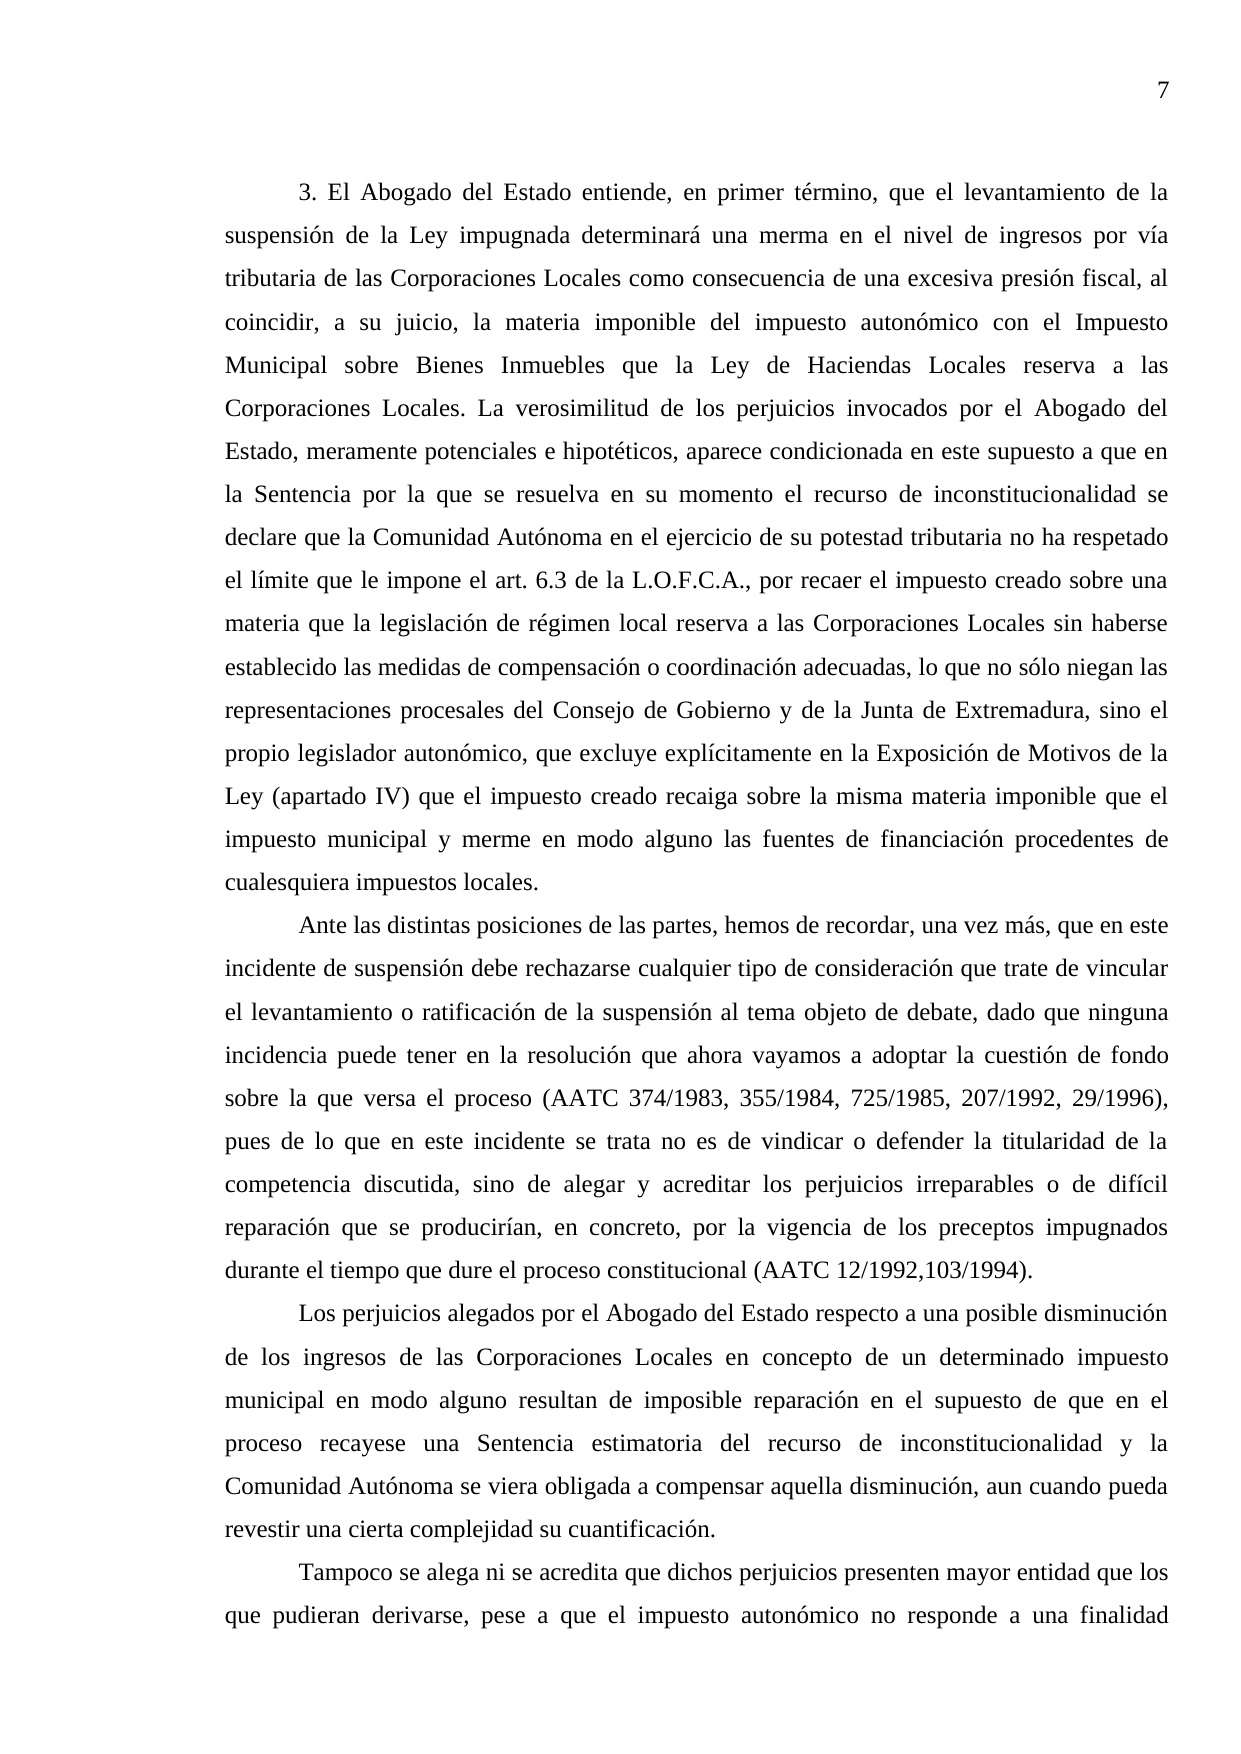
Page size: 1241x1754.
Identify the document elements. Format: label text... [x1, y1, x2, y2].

text 3. El Abogado del Estado entiende, en primer término, que el levantamiento de la suspensión de la Ley impugnada determinará una merma en el nivel de ingresos por vía tributaria de las Corporaciones Locales como consecuencia de una excesiva presión fiscal, al coincidir, a su juicio, la materia imponible del impuesto autonómico con el Impuesto Municipal sobre Bienes Inmuebles que la Ley de Haciendas Locales reserva a las Corporaciones Locales. La verosimilitud de los perjuicios invocados por el Abogado del Estado, meramente potenciales e hipotéticos, aparece condicionada en este supuesto a que en la Sentencia por la que se resuelva en su momento el recurso de inconstitucionalidad se declare que la Comunidad Autónoma en el ejercicio de su potestad tributaria no ha respetado el límite que le impone el art. 6.3 de la L.O.F.C.A., por recaer el impuesto creado sobre una materia que la legislación de régimen local reserva a las Corporaciones Locales sin haberse establecido las medidas de compensación o coordinación adecuadas, lo que no sólo niegan las representaciones procesales del Consejo de Gobierno y de la Junta de Extremadura, sino el propio legislador autonómico, que excluye explícitamente en la Exposición de Motivos de la Ley (apartado IV) que el impuesto creado recaiga sobre la misma materia imponible que el impuesto municipal y merme en modo alguno las fuentes de financiación procedentes de cualesquiera impuestos locales. [224, 177, 1169, 896]
text Ante las distintas posiciones de las partes, hemos de recordar, una vez más, que en este incidente de suspensión debe rechazarse cualquier tipo de consideración que trate de vincular el levantamiento o ratificación de la suspensión al tema objeto de debate, dado que ninguna incidencia puede tener en la resolución que ahora vayamos a adoptar la cuestión de fondo sobre la que versa el proceso (AATC 374/1983, 355/1984, 725/1985, 207/1992, 29/1996), pues de lo que en este incidente se trata no es de vindicar o defender la titularidad de la competencia discutida, sino de alegar y acreditar los perjuicios irreparables o de difícil reparación que se producirían, en concreto, por la vigencia de los preceptos impugnados durante el tiempo que dure el proceso constitucional (AATC 12/1992,103/1994). [224, 910, 1169, 1284]
text Los perjuicios alegados por el Abogado del Estado respecto a una posible disminución de los ingresos de las Corporaciones Locales en concepto de un determinado impuesto municipal en modo alguno resultan de imposible reparación en el supuesto de que en el proceso recayese una Sentencia estimatoria del recurso de inconstitucionalidad y la Comunidad Autónoma se viera obligada a compensar aquella disminución, aun cuando pueda revestir una cierta complejidad su cuantificación. [224, 1298, 1169, 1543]
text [224, 1557, 1169, 1629]
